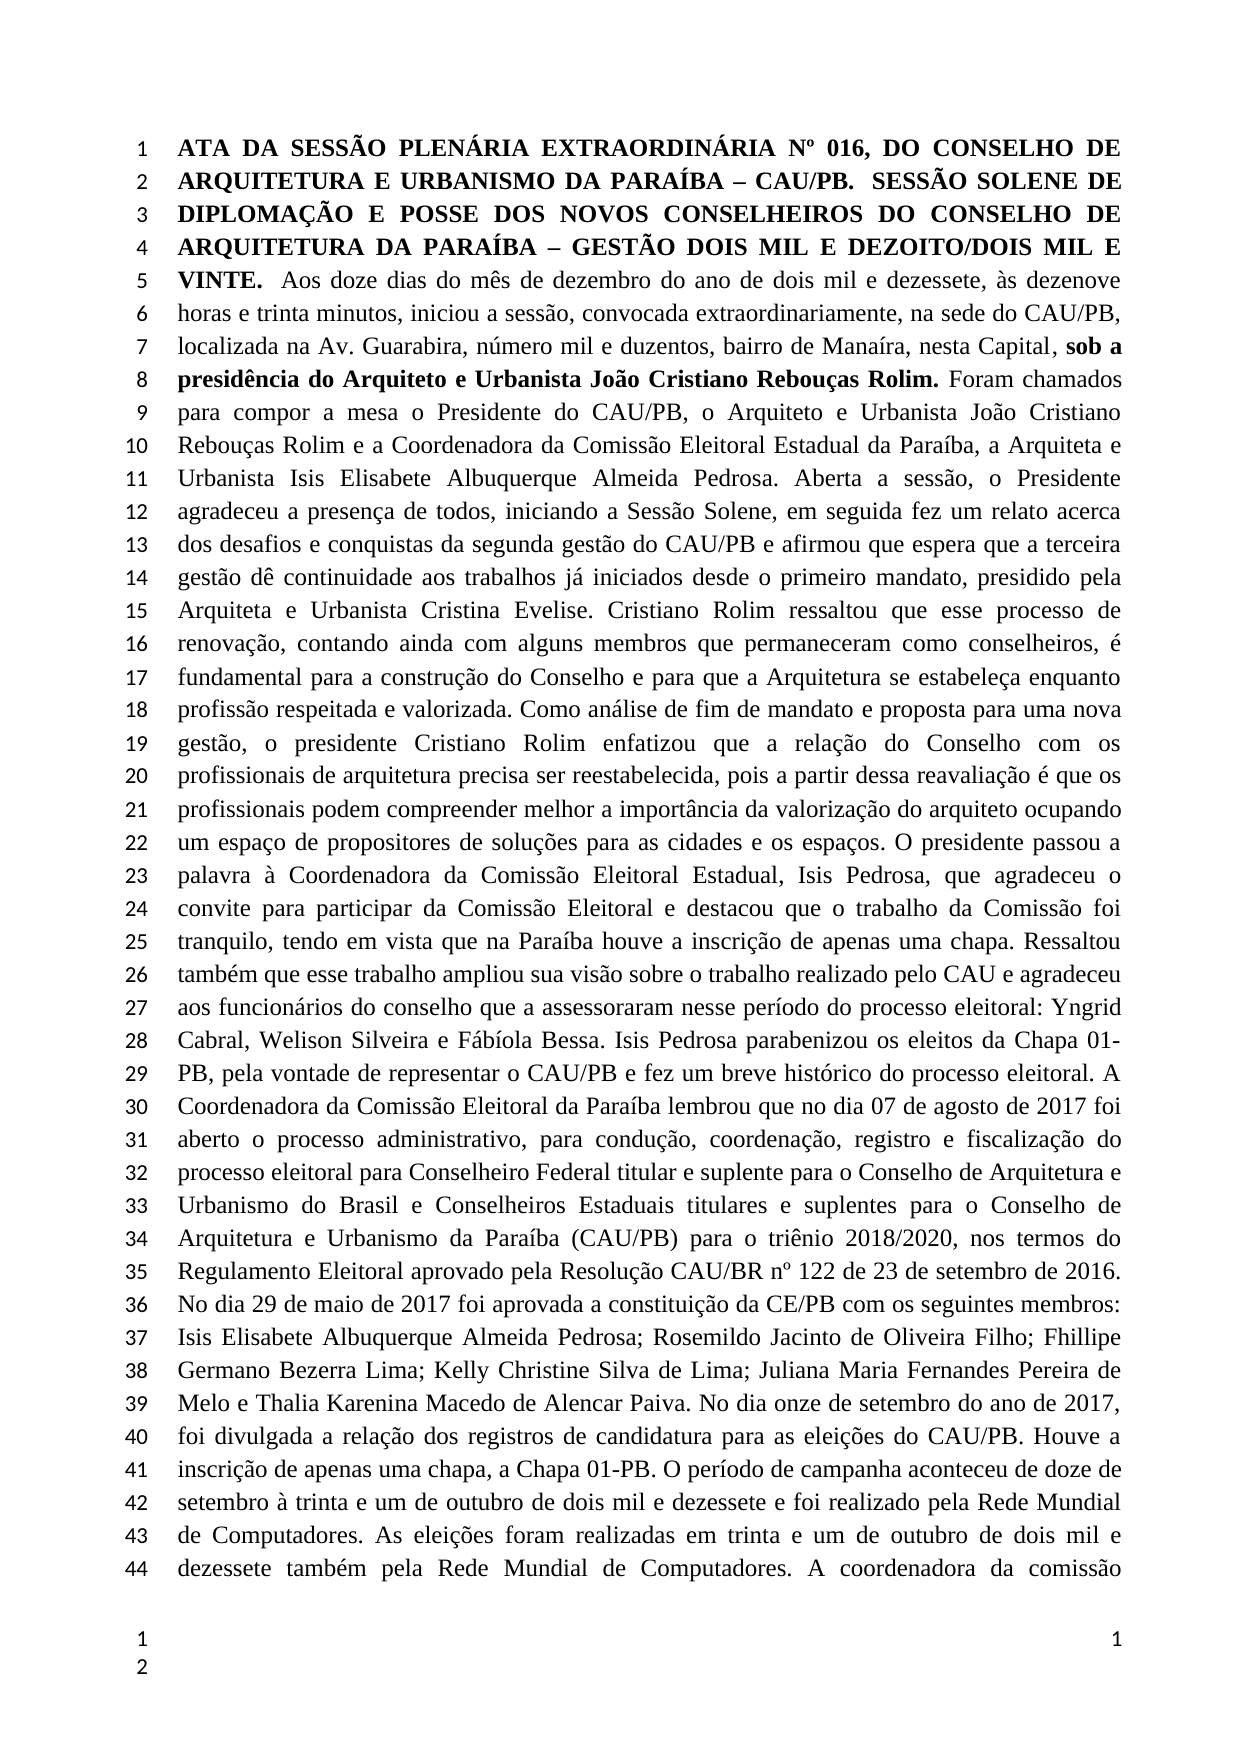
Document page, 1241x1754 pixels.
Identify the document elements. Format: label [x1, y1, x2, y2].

text [177, 133, 1122, 1582]
